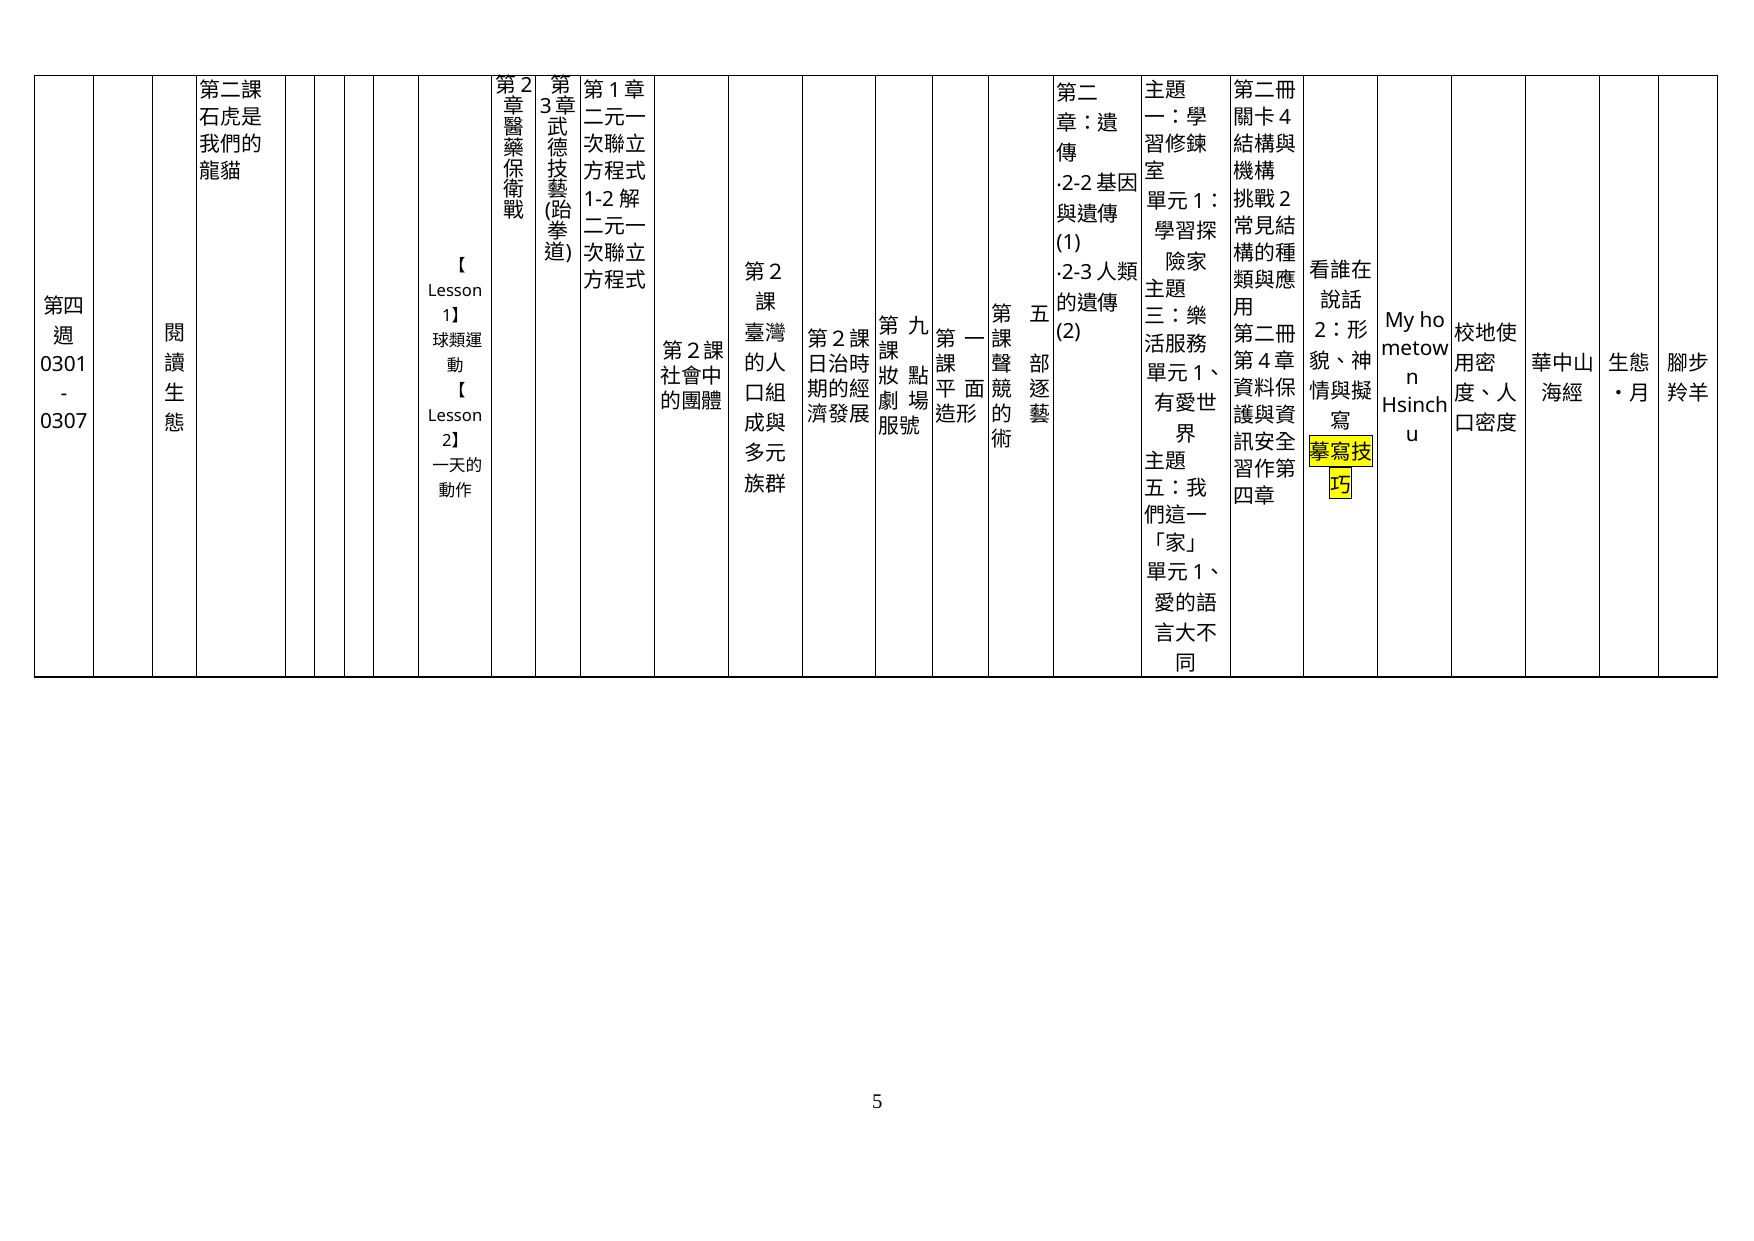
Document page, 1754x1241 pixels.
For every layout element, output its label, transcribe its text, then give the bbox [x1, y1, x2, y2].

table_cell 第3章武德技藝(跆拳道) [536, 76, 580, 676]
table_cell 主題一：學習修鍊室 單元1：學習探險家 主題三：樂活服務 單元1、有愛世界 主題五：我們這一「家」 單元1、愛的語言大不同 [1142, 76, 1230, 676]
table_cell 第一課 平面造形 [933, 76, 988, 676]
table_cell 閱讀生態 [153, 76, 196, 676]
table_cell 腳步羚羊 [1659, 76, 1717, 676]
table_cell 第２課 社會中的團體 [655, 76, 728, 676]
table_cell 看誰在說話2：形貌、神情與擬寫 摹寫技巧 [1304, 76, 1377, 676]
table_cell [286, 76, 314, 676]
table_cell 第1章 二元一次聯立方程式 1-2 解二元一次聯立方程式 [581, 76, 654, 676]
table_cell 第二章：遺傳 ‧2-2基因與遺傳(1) ‧2-3人類的遺傳(2) [1054, 76, 1141, 676]
table_cell [94, 76, 152, 676]
table_cell [315, 76, 344, 676]
table_cell 華中山海經 [1526, 76, 1599, 676]
table_cell 【Lesson 1】 球類運動 【Lesson 2】 一天的動作 [419, 76, 491, 676]
table_cell [374, 76, 418, 676]
table_cell 第２課 臺灣的人口組成與多元族群 [729, 76, 802, 676]
table_cell 第2章 醫藥保衛戰 [492, 76, 535, 676]
table_cell 第二課石虎是我們的龍貓 [197, 76, 285, 676]
table_cell 校地使用密度、人口密度 [1452, 76, 1525, 676]
table_cell 第五課 聲部競逐的藝術 [989, 76, 1053, 676]
table_cell [345, 76, 373, 676]
table_cell 第２課 日治時期的經濟發展 [803, 76, 875, 676]
table_cell My hometown Hsinchu [1378, 76, 1451, 676]
table_cell 第二冊關卡4 結構與機構 挑戰2 常見結構的種類與應用 第二冊第4章資料保護與資訊安全 習作第四章 [1231, 76, 1303, 676]
table_cell 第四週 0301-0307 [35, 76, 93, 676]
table_cell 生態‧月 [1600, 76, 1658, 676]
table_cell 第九課 妝點劇場服號 [876, 76, 932, 676]
